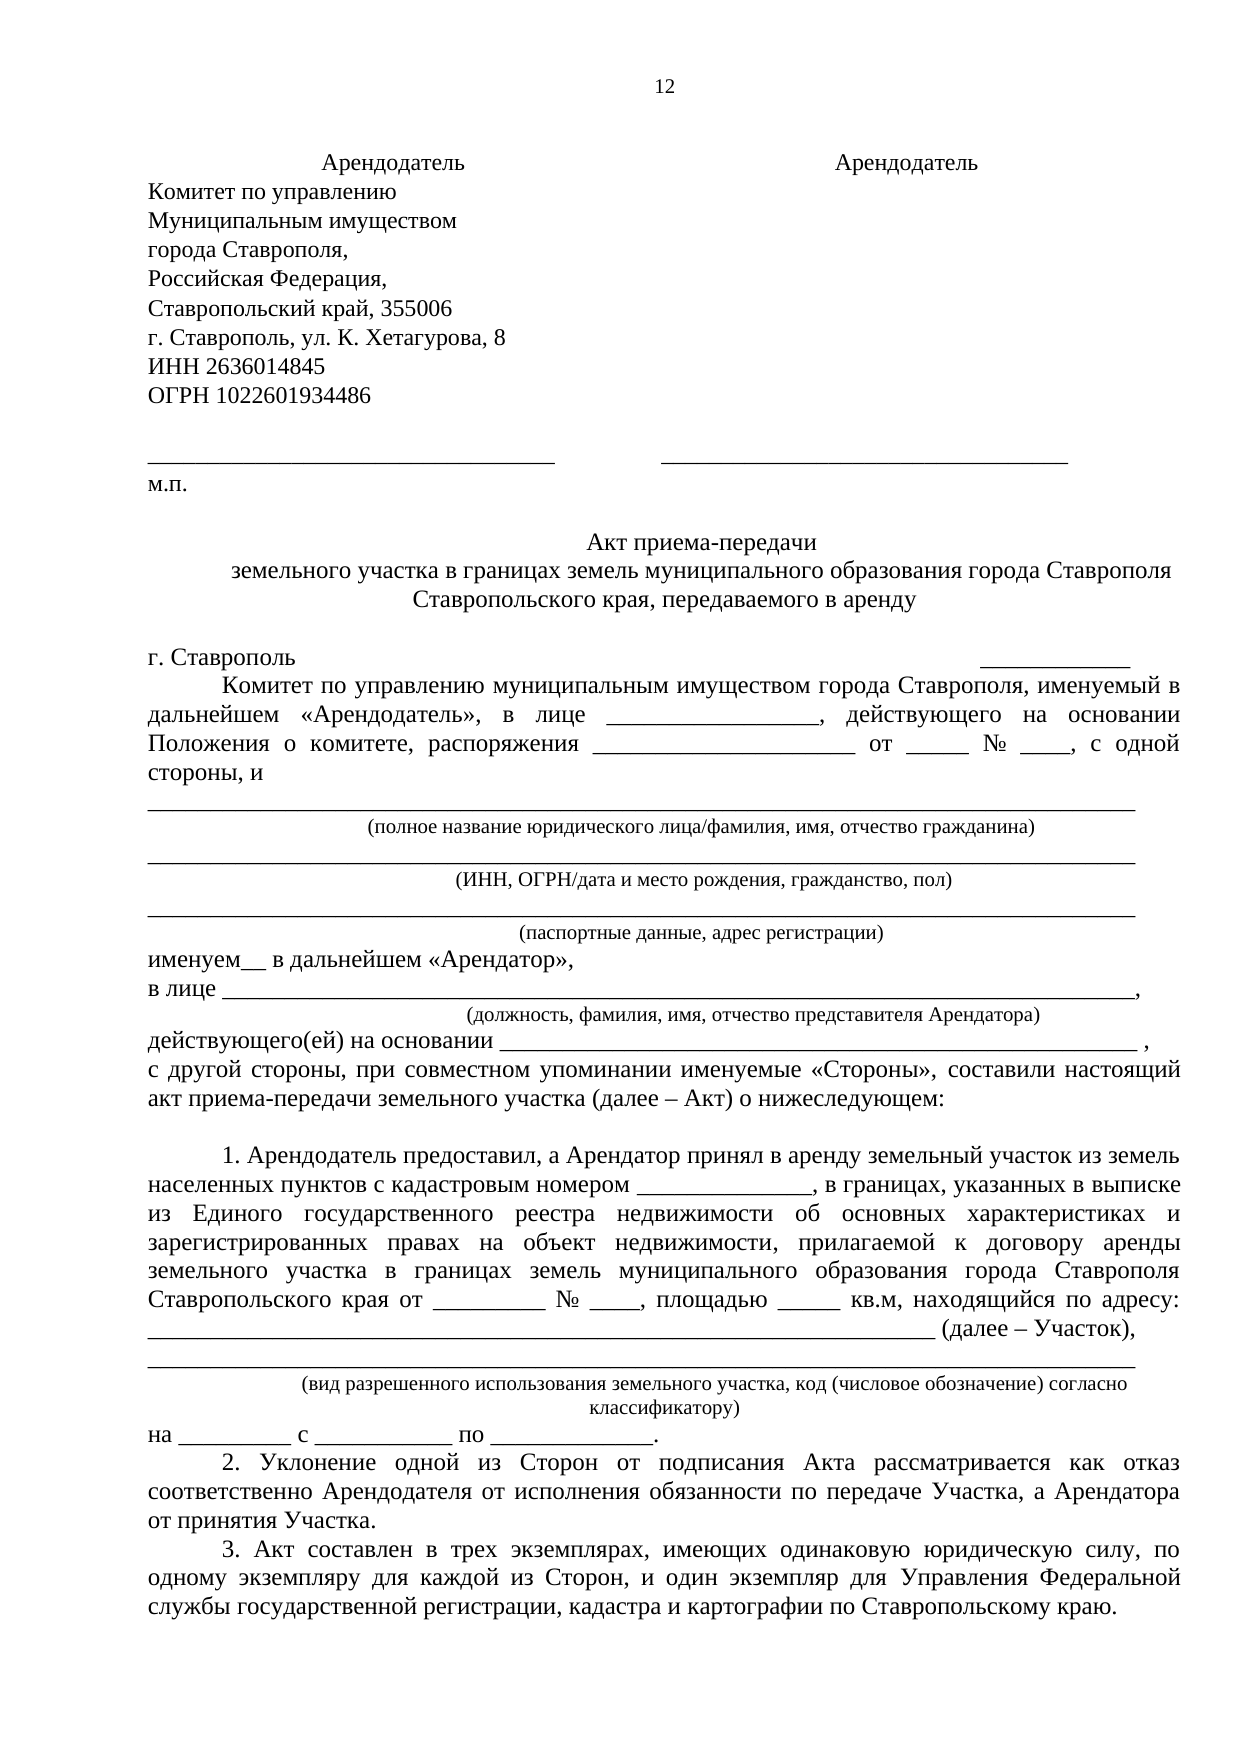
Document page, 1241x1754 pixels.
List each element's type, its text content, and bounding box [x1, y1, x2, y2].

text именуем__ в дальнейшем «Арендатор», [148, 944, 1181, 973]
text (полное название юридического лица/фамилия, имя, отчество гражданина) [148, 814, 1181, 838]
text Комитет по управлению муниципальным имуществом города Ставрополя, именуемый в дальнейшем «Арендодатель», в лице _________________, действующего на основании Положения о комитете, распоряжения _____________________ от _____ № ____, с одной стороны, и [148, 671, 1181, 786]
text 2. Уклонение одной из Сторон от подписания Акта рассматривается как отказ соответственно Арендодателя от исполнения обязанности по передаче Участка, а Арендатора от принятия Участка. [148, 1447, 1181, 1534]
text земельного участка в границах земель муниципального образования города Ставрополя Ставропольского края, передаваемого в аренду [148, 556, 1181, 613]
text 3. Акт составлен в трех экземплярах, имеющих одинаковую юридическую силу, по одному экземпляру для каждой из Сторон, и один экземпляр для Управления Федеральной службы государственной регистрации, кадастра и картографии по Ставропольскому краю. [148, 1534, 1181, 1620]
text в лице _________________________________________________________________________,, [148, 973, 1181, 1002]
text _______________________________________________________________________________ [148, 1342, 1181, 1371]
text (должность, фамилия, имя, отчество представителя Арендатора) [148, 1002, 1181, 1026]
table_header Арендодатель __________________________________ [650, 148, 1163, 527]
text на _________ с ___________ по _____________. [148, 1419, 1181, 1447]
text (вид разрешенного использования земельного участка, код (числовое обозначение) согласно классификатору) [148, 1371, 1181, 1419]
text _______________________________________________________________________________ [148, 786, 1181, 814]
text 1. Арендодатель предоставил, а Арендатор принял в аренду земельный участок из земель населенных пунктов с кадастровым номером ______________, в границах, указанных в выписке из Единого государственного реестра недвижимости об основных характеристиках и зарегистрированных правах на объект недвижимости, прилагаемой к договору аренды земельного участка в границах земель муниципального образования города Ставрополя Ставропольского края от _________ № ____, площадью _____ кв.м, находящийся по адресу: _______________________________________________________________ (далее – Участок), [148, 1141, 1181, 1342]
text (паспортные данные, адрес регистрации) [148, 920, 1181, 944]
text г. Ставрополь ____________ [148, 642, 1181, 671]
text Акт приема-передачи [148, 527, 1181, 556]
text _______________________________________________________________________________ [148, 838, 1181, 867]
text _______________________________________________________________________________ [148, 891, 1181, 920]
table_header Арендодатель Комитет по управлению Муниципальным имуществом города Ставрополя, Российская Федерация, Ставропольский край, 355006 г. Ставрополь, ул. К. Хетагурова, 8 ИНН 2636014845 ОГРН 1022601934486 __________________________________ м.п. [136, 148, 650, 527]
text с другой стороны, при совместном упоминании именуемые «Стороны», составили настоящий акт приема-передачи земельного участка (далее – Акт) о нижеследующем: [148, 1054, 1181, 1112]
text действующего(ей) на основании ___________________________________________________ , [148, 1026, 1181, 1054]
text (ИНН, ОГРН/дата и место рождения, гражданство, пол) [148, 867, 1181, 891]
